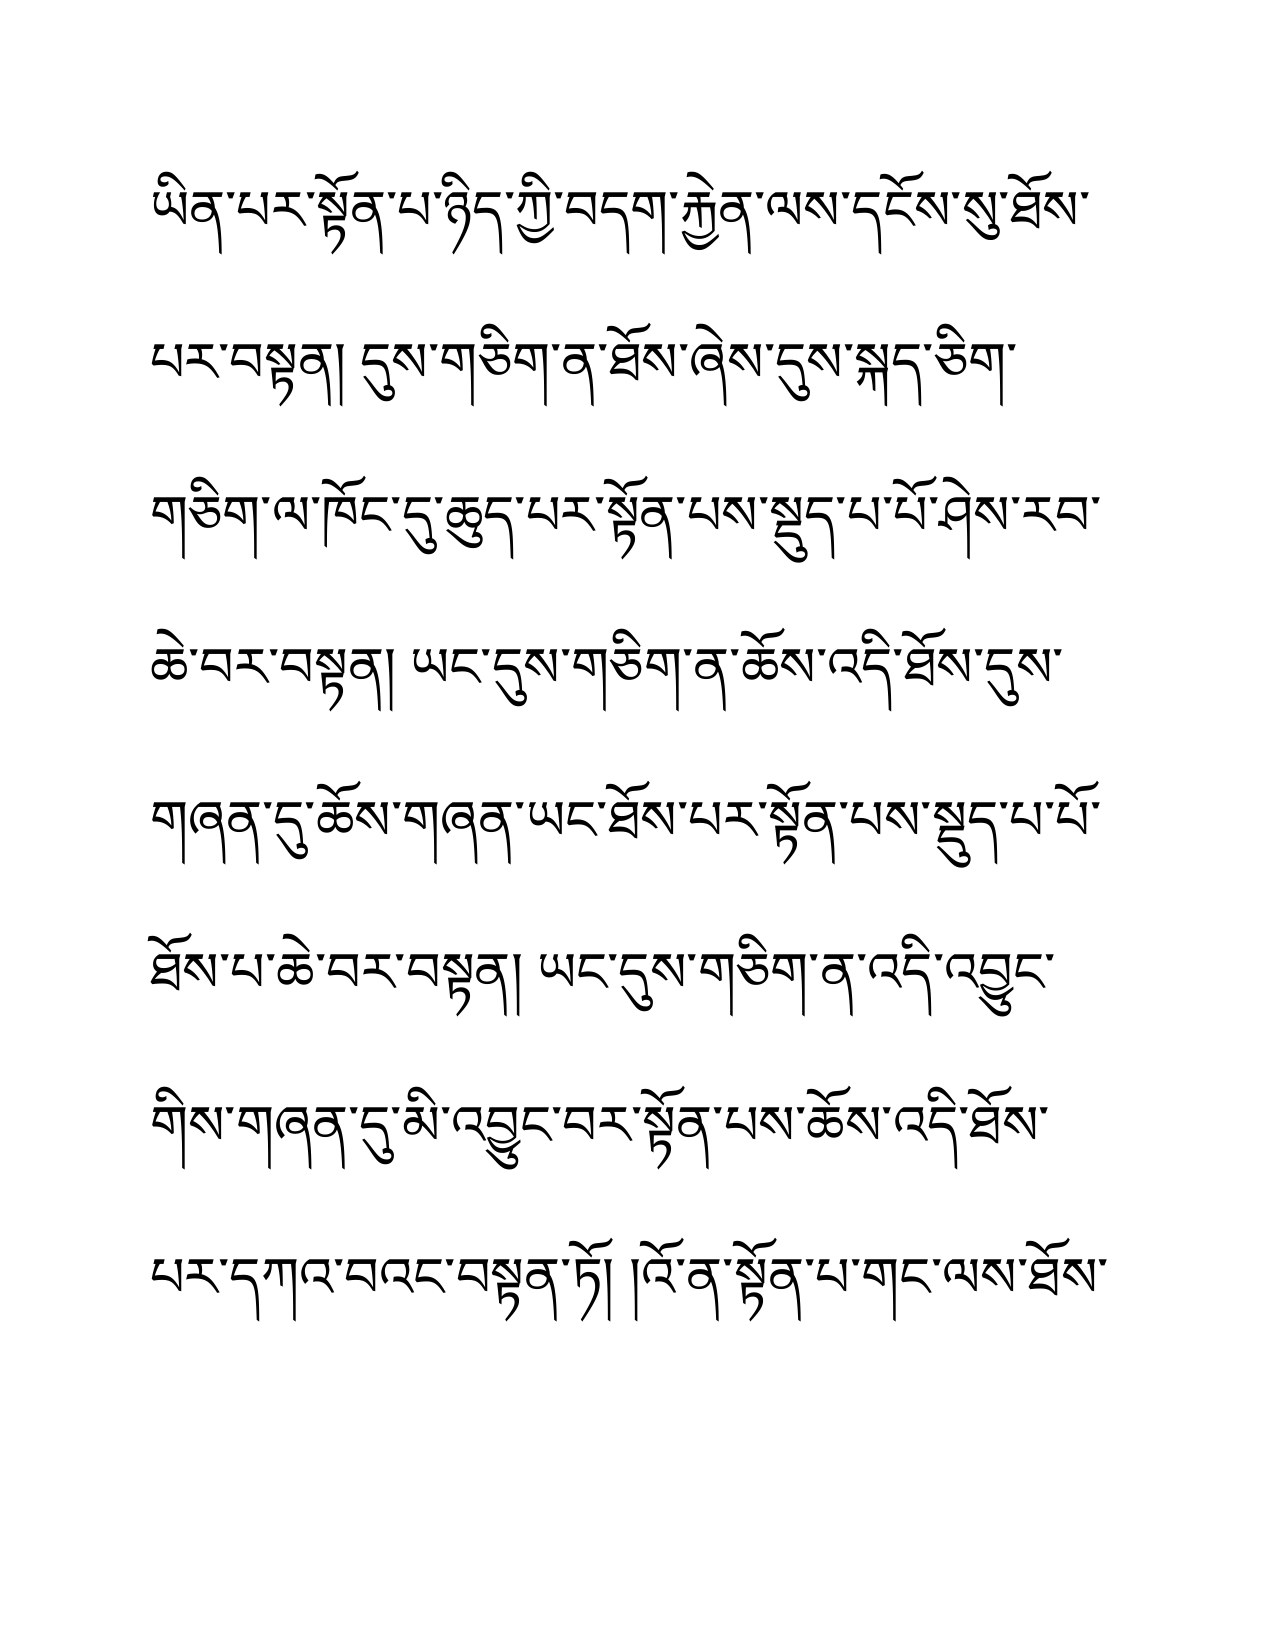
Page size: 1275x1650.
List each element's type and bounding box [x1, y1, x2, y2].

text [150, 150, 1125, 1370]
